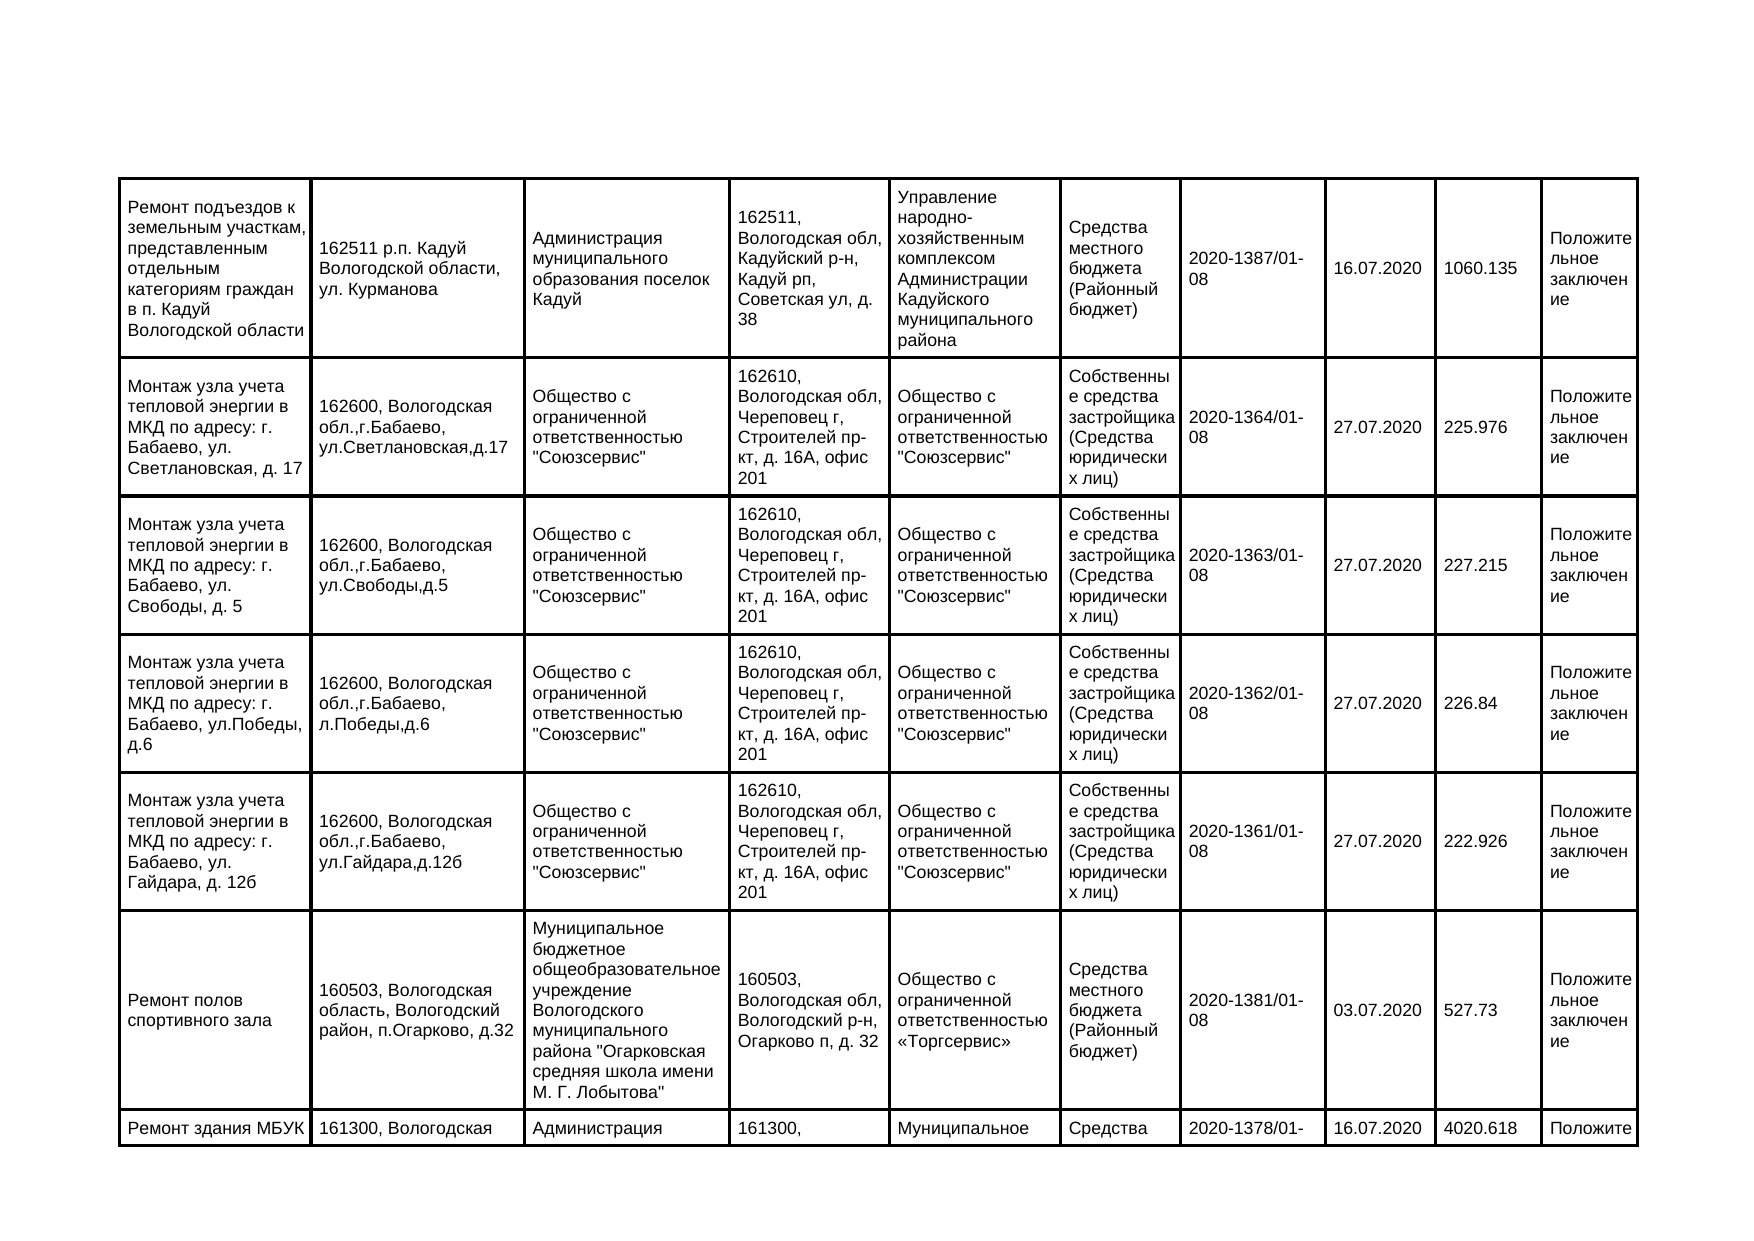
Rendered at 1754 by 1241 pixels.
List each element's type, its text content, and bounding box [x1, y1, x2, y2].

table_cell 2020-1381/01-08 [1182, 912, 1324, 1108]
table_cell 162600, Вологодская обл.,г.Бабаево, ул.Гайдара,д.12б [313, 774, 523, 909]
table_cell Общество с ограниченной ответственностью "Союзсервис" [526, 636, 728, 771]
table_cell 27.07.2020 [1327, 774, 1434, 909]
table_cell 2020-1378/01-08 [1182, 1111, 1324, 1144]
table_cell Положительное заключение [1543, 912, 1636, 1108]
table_cell 227.215 [1437, 498, 1540, 632]
table_cell 2020-1361/01-08 [1182, 774, 1324, 909]
table_cell 27.07.2020 [1327, 498, 1434, 632]
table_cell 222.926 [1437, 774, 1540, 909]
table_cell Ремонт подъездов к земельным участкам, представленным отдельным категориям граждан в п. Кадуй Вологодской области [121, 180, 309, 356]
table_cell Общество с ограниченной ответственностью "Союзсервис" [526, 498, 728, 632]
table_cell Общество с ограниченной ответственностью "Союзсервис" [891, 636, 1059, 771]
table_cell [121, 1111, 309, 1144]
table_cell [1543, 180, 1636, 356]
table_cell Общество с ограниченной ответственностью "Союзсервис" [891, 498, 1059, 632]
table_cell Средства местного бюджета (Районный бюджет) [1062, 180, 1179, 356]
table_cell Положительное заключение [1543, 359, 1636, 494]
table_cell Монтаж узла учета тепловой энергии в МКД по адресу: г. Бабаево, ул. Свободы, д. 5 [121, 498, 309, 632]
table_cell 160503, Вологодская область, Вологодский район, п.Огарково, д.32 [313, 912, 523, 1108]
table_cell 2020-1364/01-08 [1182, 359, 1324, 494]
table_cell Общество с ограниченной ответственностью "Союзсервис" [526, 359, 728, 494]
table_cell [313, 1111, 523, 1144]
table_cell 226.84 [1437, 636, 1540, 771]
table_cell 2020-1362/01-08 [1182, 636, 1324, 771]
table_cell 162610, Вологодская обл, Череповец г, Строителей пр-кт, д. 16А, офис 201 [731, 636, 888, 771]
table_cell Положительное заключение [1543, 636, 1636, 771]
table_cell Муниципальное бюджетное общеобразовательное учреждение Вологодского муниципального района "Огарковская средняя школа имени М. Г. Лобытова" [526, 912, 728, 1108]
table_cell Ремонт полов спортивного зала [121, 912, 309, 1108]
table_cell Собственные средства застройщика (Средства юридических лиц) [1062, 498, 1179, 632]
table_cell 162610, Вологодская обл, Череповец г, Строителей пр-кт, д. 16А, офис 201 [731, 359, 888, 494]
table_cell 162600, Вологодская обл.,г.Бабаево, ул.Свободы,д.5 [313, 498, 523, 632]
table_cell 2020-1363/01-08 [1182, 498, 1324, 632]
table_cell Монтаж узла учета тепловой энергии в МКД по адресу: г. Бабаево, ул.Победы, д.6 [121, 636, 309, 771]
table_cell Монтаж узла учета тепловой энергии в МКД по адресу: г. Бабаево, ул. Гайдара, д. 12б [121, 774, 309, 909]
table_cell Собственные средства застройщика (Средства юридических лиц) [1062, 774, 1179, 909]
table_cell 27.07.2020 [1327, 636, 1434, 771]
table_cell Общество с ограниченной ответственностью "Союзсервис" [891, 774, 1059, 909]
table_cell 16.07.2020 [1327, 180, 1434, 356]
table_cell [1062, 1111, 1179, 1144]
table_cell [1543, 1111, 1636, 1144]
table_cell 2020-1387/01-08 [1182, 180, 1324, 356]
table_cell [731, 1111, 888, 1144]
table_cell Собственные средства застройщика (Средства юридических лиц) [1062, 359, 1179, 494]
table_cell 162511 р.п. Кадуй Вологодской области, ул. Курманова [313, 180, 523, 356]
table_cell 527.73 [1437, 912, 1540, 1108]
table_cell Положительное заключение [1543, 774, 1636, 909]
table_cell Средства местного бюджета (Районный бюджет) [1062, 912, 1179, 1108]
table_cell Положительное заключение [1543, 498, 1636, 632]
table_cell 1060.135 [1437, 180, 1540, 356]
table_cell Управление народно-хозяйственным комплексом Администрации Кадуйского муниципального района [891, 180, 1059, 356]
table_cell Администрация муниципального образования поселок Кадуй [526, 180, 728, 356]
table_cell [526, 1111, 728, 1144]
table_cell Общество с ограниченной ответственностью «Торгсервис» [891, 912, 1059, 1108]
table_cell 162610, Вологодская обл, Череповец г, Строителей пр-кт, д. 16А, офис 201 [731, 498, 888, 632]
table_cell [891, 1111, 1059, 1144]
table_cell Общество с ограниченной ответственностью "Союзсервис" [526, 774, 728, 909]
table_cell 162600, Вологодская обл.,г.Бабаево, ул.Светлановская,д.17 [313, 359, 523, 494]
table_cell 225.976 [1437, 359, 1540, 494]
table_cell Собственные средства застройщика (Средства юридических лиц) [1062, 636, 1179, 771]
table_cell Общество с ограниченной ответственностью "Союзсервис" [891, 359, 1059, 494]
table_cell 160503, Вологодская обл, Вологодский р-н, Огарково п, д. 32 [731, 912, 888, 1108]
table_cell 162511, Вологодская обл, Кадуйский р-н, Кадуй рп, Советская ул, д. 38 [731, 180, 888, 356]
table_cell 27.07.2020 [1327, 359, 1434, 494]
table_cell 162610, Вологодская обл, Череповец г, Строителей пр-кт, д. 16А, офис 201 [731, 774, 888, 909]
table_cell 03.07.2020 [1327, 912, 1434, 1108]
table_cell 4020.618 [1437, 1111, 1540, 1144]
table_cell Монтаж узла учета тепловой энергии в МКД по адресу: г. Бабаево, ул. Светлановская, д. 17 [121, 359, 309, 494]
table_cell 16.07.2020 [1327, 1111, 1434, 1144]
table_cell 162600, Вологодская обл.,г.Бабаево, л.Победы,д.6 [313, 636, 523, 771]
